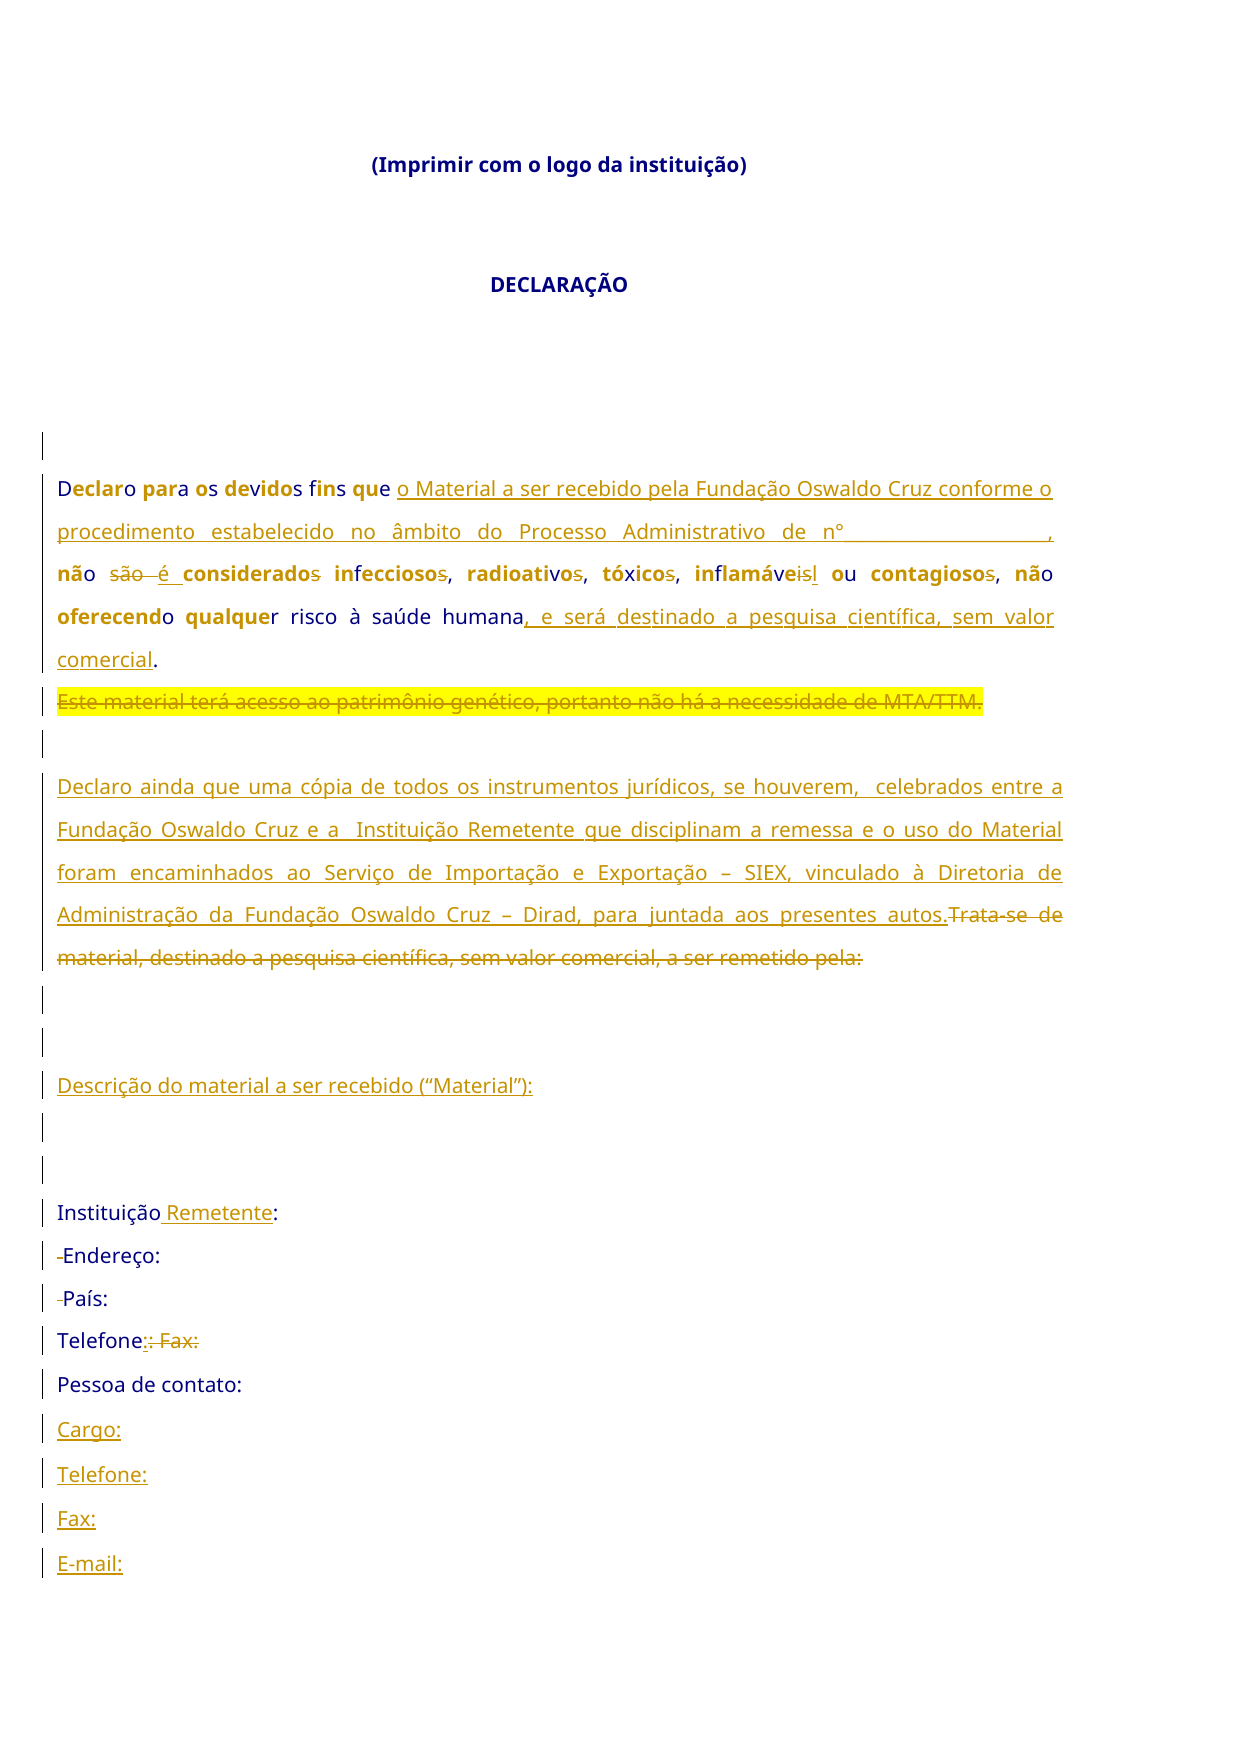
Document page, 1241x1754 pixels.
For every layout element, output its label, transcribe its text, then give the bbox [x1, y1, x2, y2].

text Declaro para os devidos fins que não considerado infeccioso, radioativo, tóxico, inflamáve ou contagioso, não oferecendo qualquer risco à saúde humana. [57, 474, 1054, 541]
text Endereço: [57, 1241, 1061, 1269]
text País: [57, 1284, 1061, 1312]
text Declaro para os devidos fins que não considerado infeccioso, radioativo, tóxico, inflamáve ou contagioso, não oferecendo qualquer risco à saúde humana. [57, 542, 1054, 673]
text Pessoa de contato: [57, 1369, 1063, 1399]
text DECLARAÇÃO [57, 273, 1061, 296]
text Instituição: [57, 1198, 1061, 1227]
text (Imprimir com o logo da instituição) [360, 150, 758, 178]
text Telefone [57, 1326, 1061, 1355]
